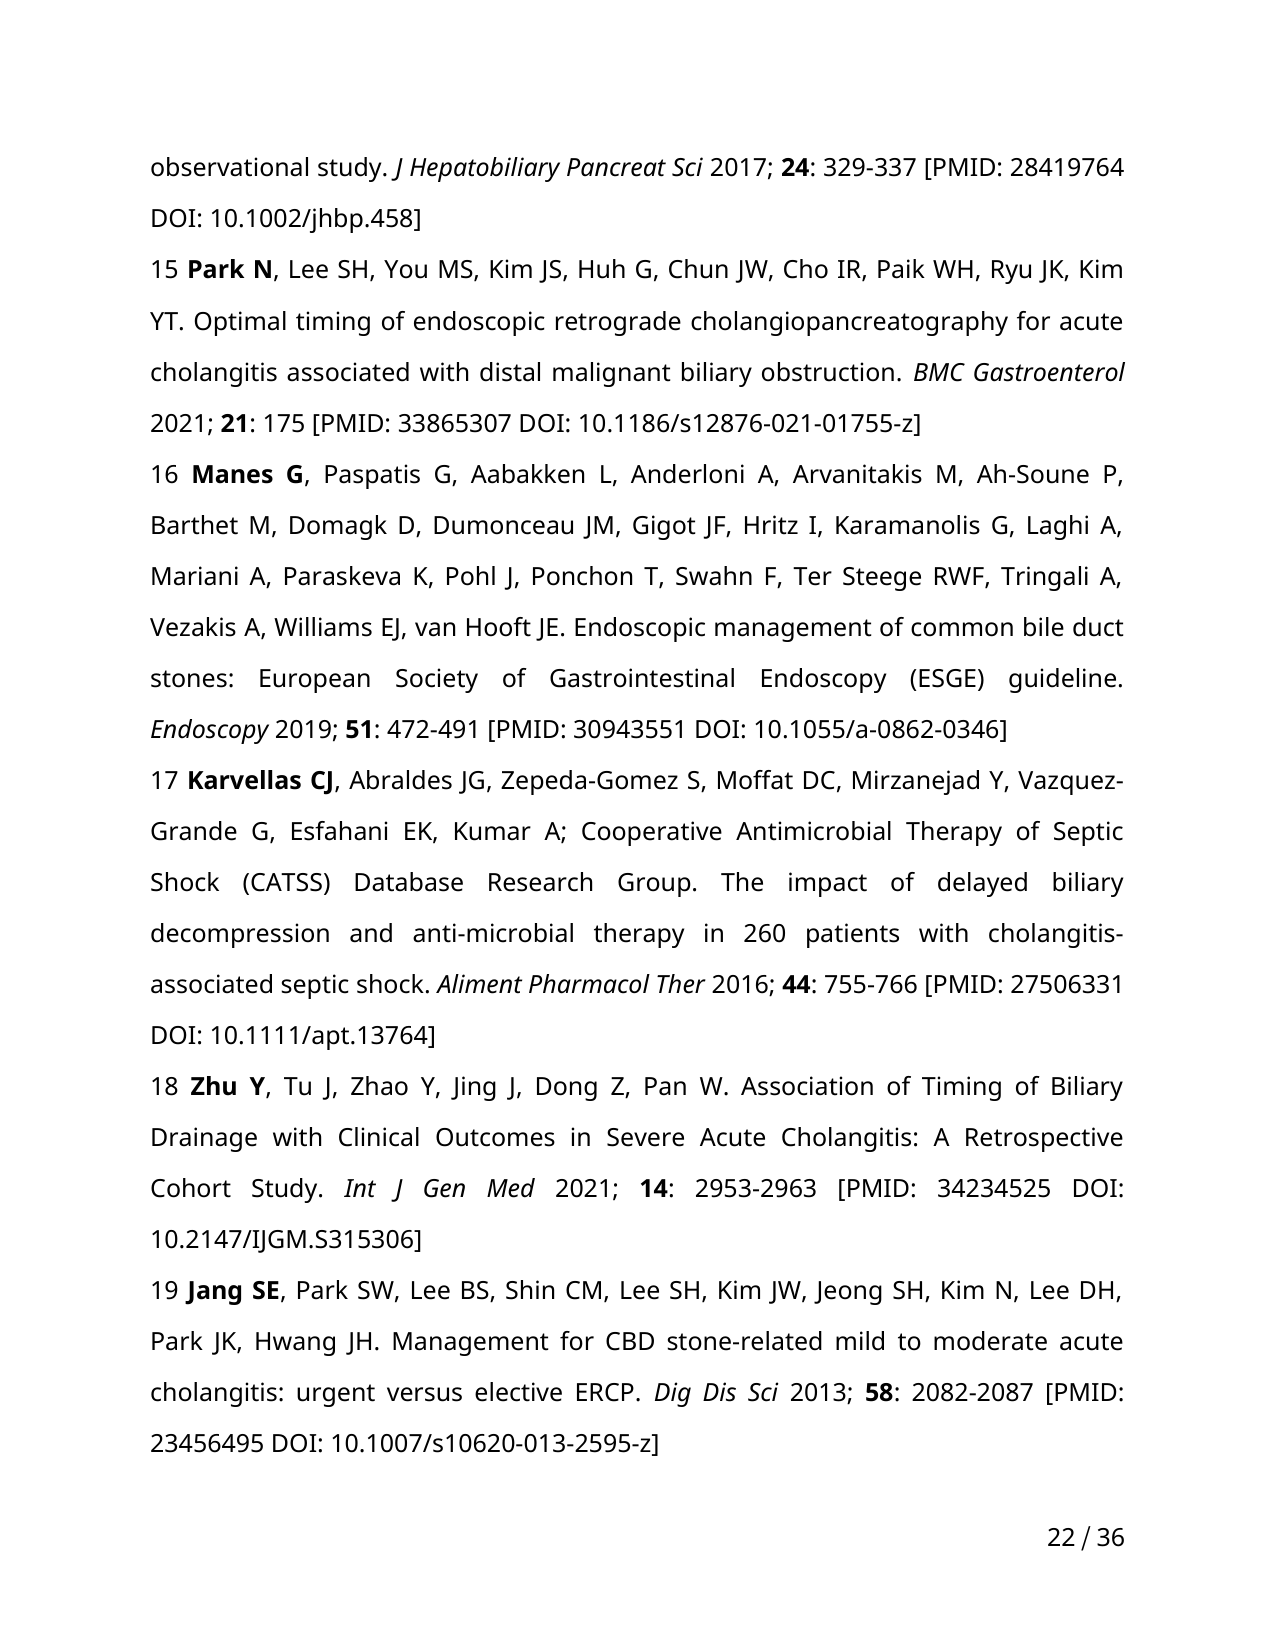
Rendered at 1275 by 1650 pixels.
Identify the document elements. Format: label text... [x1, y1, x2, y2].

text 19 Jang SE, Park SW, Lee BS, Shin CM, Lee SH, Kim JW, Jeong SH, Kim N, Lee DH, Park JK, Hwang JH. Management for CBD stone-related mild to moderate acute cholangitis: urgent versus elective ERCP. Dig Dis Sci 2013; 58: 2082-2087 [PMID: 23456495 DOI: 10.1007/s10620-013-2595-z] [150, 1273, 1125, 1460]
text 18 Zhu Y, Tu J, Zhao Y, Jing J, Dong Z, Pan W. Association of Timing of Biliary Drainage with Clinical Outcomes in Severe Acute Cholangitis: A Retrospective Cohort Study. Int J Gen Med 2021; 14: 2953-2963 [PMID: 34234525 DOI: 10.2147/IJGM.S315306] [150, 1069, 1125, 1256]
text 15 Park N, Lee SH, You MS, Kim JS, Huh G, Chun JW, Cho IR, Paik WH, Ryu JK, Kim YT. Optimal timing of endoscopic retrograde cholangiopancreatography for acute cholangitis associated with distal malignant biliary obstruction. BMC Gastroenterol 2021; 21: 175 [PMID: 33865307 DOI: 10.1186/s12876-021-01755-z] [150, 252, 1125, 439]
text 16 Manes G, Paspatis G, Aabakken L, Anderloni A, Arvanitakis M, Ah-Soune P, Barthet M, Domagk D, Dumonceau JM, Gigot JF, Hritz I, Karamanolis G, Laghi A, Mariani A, Paraskeva K, Pohl J, Ponchon T, Swahn F, Ter Steege RWF, Tringali A, Vezakis A, Williams EJ, van Hooft JE. Endoscopic management of common bile duct stones: European Society of Gastrointestinal Endoscopy (ESGE) guideline. Endoscopy 2019; 51: 472-491 [PMID: 30943551 DOI: 10.1055/a-0862-0346] [150, 456, 1125, 746]
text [150, 150, 1125, 235]
text 17 Karvellas CJ, Abraldes JG, Zepeda-Gomez S, Moffat DC, Mirzanejad Y, Vazquez-Grande G, Esfahani EK, Kumar A; Cooperative Antimicrobial Therapy of Septic Shock (CATSS) Database Research Group. The impact of delayed biliary decompression and anti-microbial therapy in 260 patients with cholangitis-associated septic shock. Aliment Pharmacol Ther 2016; 44: 755-766 [PMID: 27506331 DOI: 10.1111/apt.13764] [150, 762, 1125, 1052]
